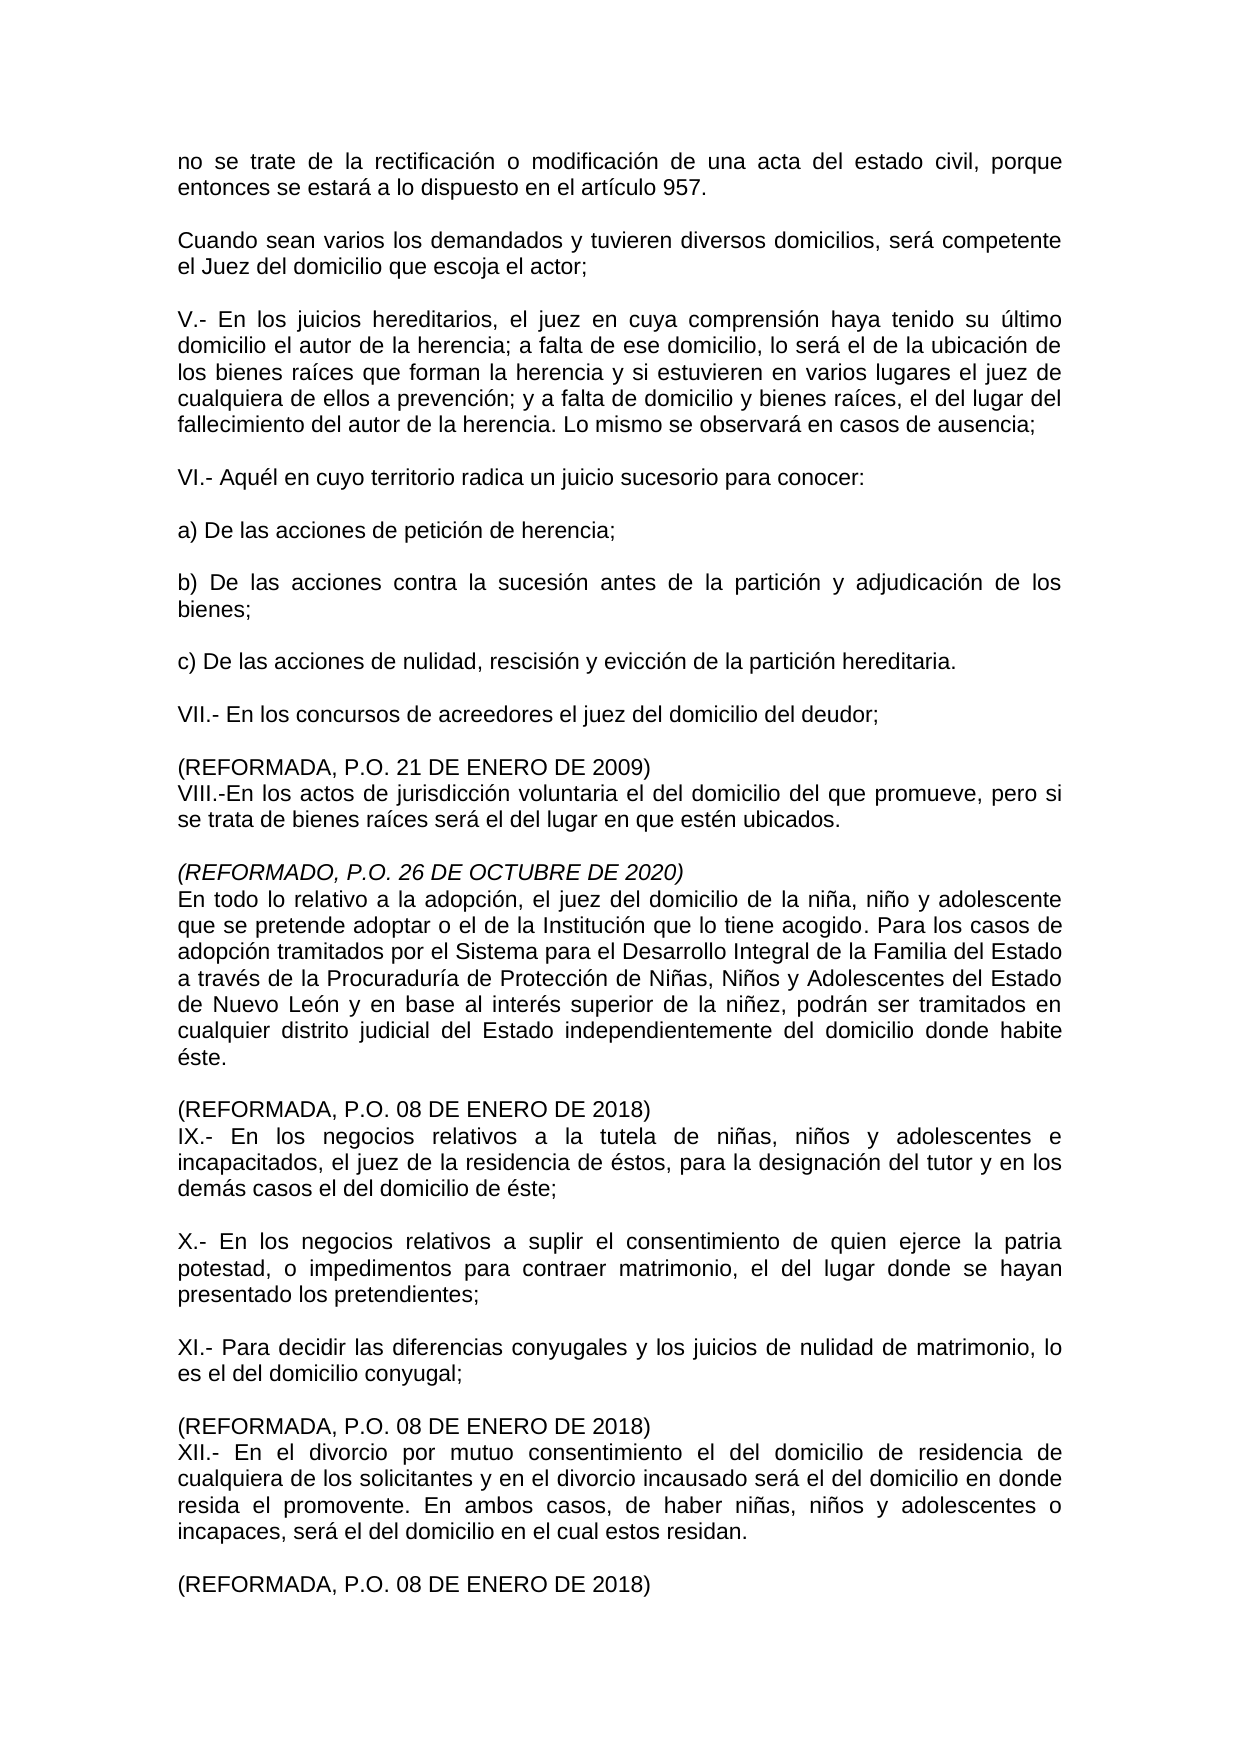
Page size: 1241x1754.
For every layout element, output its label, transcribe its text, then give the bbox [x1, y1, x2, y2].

text (REFORMADA, P.O. 08 DE ENERO DE 2018) [177, 1571, 1063, 1597]
text (REFORMADA, P.O. 08 DE ENERO DE 2018) [177, 1413, 1063, 1439]
text (REFORMADO, P.O. 26 DE OCTUBRE DE 2020) [177, 859, 1063, 886]
text VI.- Aquél en cuyo territorio radica un juicio sucesorio para conocer: [177, 464, 1063, 490]
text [177, 148, 1063, 200]
text a) De las acciones de petición de herencia; [177, 517, 1063, 543]
text VII.- En los concursos de acreedores el juez del domicilio del deudor; [177, 701, 1063, 727]
text c) De las acciones de nulidad, rescisión y evicción de la partición hereditaria. [177, 648, 1063, 675]
text Cuando sean varios los demandados y tuvieren diversos domicilios, será competente el Juez del domicilio que escoja el actor; [177, 227, 1063, 279]
text V.- En los juicios hereditarios, el juez en cuya comprensión haya tenido su último domicilio el autor de la herencia; a falta de ese domicilio, lo será el de la ubicación de los bienes raíces que forman la herencia y si estuvieren en varios lugares el juez de cualquiera de ellos a prevención; y a falta de domicilio y bienes raíces, el del lugar del fallecimiento del autor de la herencia. Lo mismo se observará en casos de ausencia; [177, 306, 1063, 437]
text (REFORMADA, P.O. 08 DE ENERO DE 2018) [177, 1096, 1063, 1123]
text XI.- Para decidir las diferencias conyugales y los juicios de nulidad de matrimonio, lo es el del domicilio conyugal; [177, 1333, 1063, 1386]
text VIII.-En los actos de jurisdicción voluntaria el del domicilio del que promueve, pero si se trata de bienes raíces será el del lugar en que estén ubicados. [177, 780, 1063, 833]
text En todo lo relativo a la adopción, el juez del domicilio de la niña, niño y adolescente que se pretende adoptar o el de la Institución que lo tiene acogido. Para los casos de adopción tramitados por el Sistema para el Desarrollo Integral de la Familia del Estado a través de la Procuraduría de Protección de Niñas, Niños y Adolescentes del Estado de Nuevo León y en base al interés superior de la niñez, podrán ser tramitados en cualquier distrito judicial del Estado independientemente del domicilio donde habite éste. [177, 912, 1063, 1070]
text XII.- En el divorcio por mutuo consentimiento el del domicilio de residencia de cualquiera de los solicitantes y en el divorcio incausado será el del domicilio en donde resida el promovente. En ambos casos, de haber niñas, niños y adolescentes o incapaces, será el del domicilio en el cual estos residan. [177, 1439, 1063, 1544]
text IX.- En los negocios relativos a la tutela de niñas, niños y adolescentes e incapacitados, el juez de la residencia de éstos, para la designación del tutor y en los demás casos el del domicilio de éste; [177, 1123, 1063, 1202]
text (REFORMADA, P.O. 21 DE ENERO DE 2009) [177, 754, 1063, 780]
text X.- En los negocios relativos a suplir el consentimiento de quien ejerce la patria potestad, o impedimentos para contraer matrimonio, el del lugar donde se hayan presentado los pretendientes; [177, 1228, 1063, 1307]
text b) De las acciones contra la sucesión antes de la partición y adjudicación de los bienes; [177, 569, 1063, 622]
